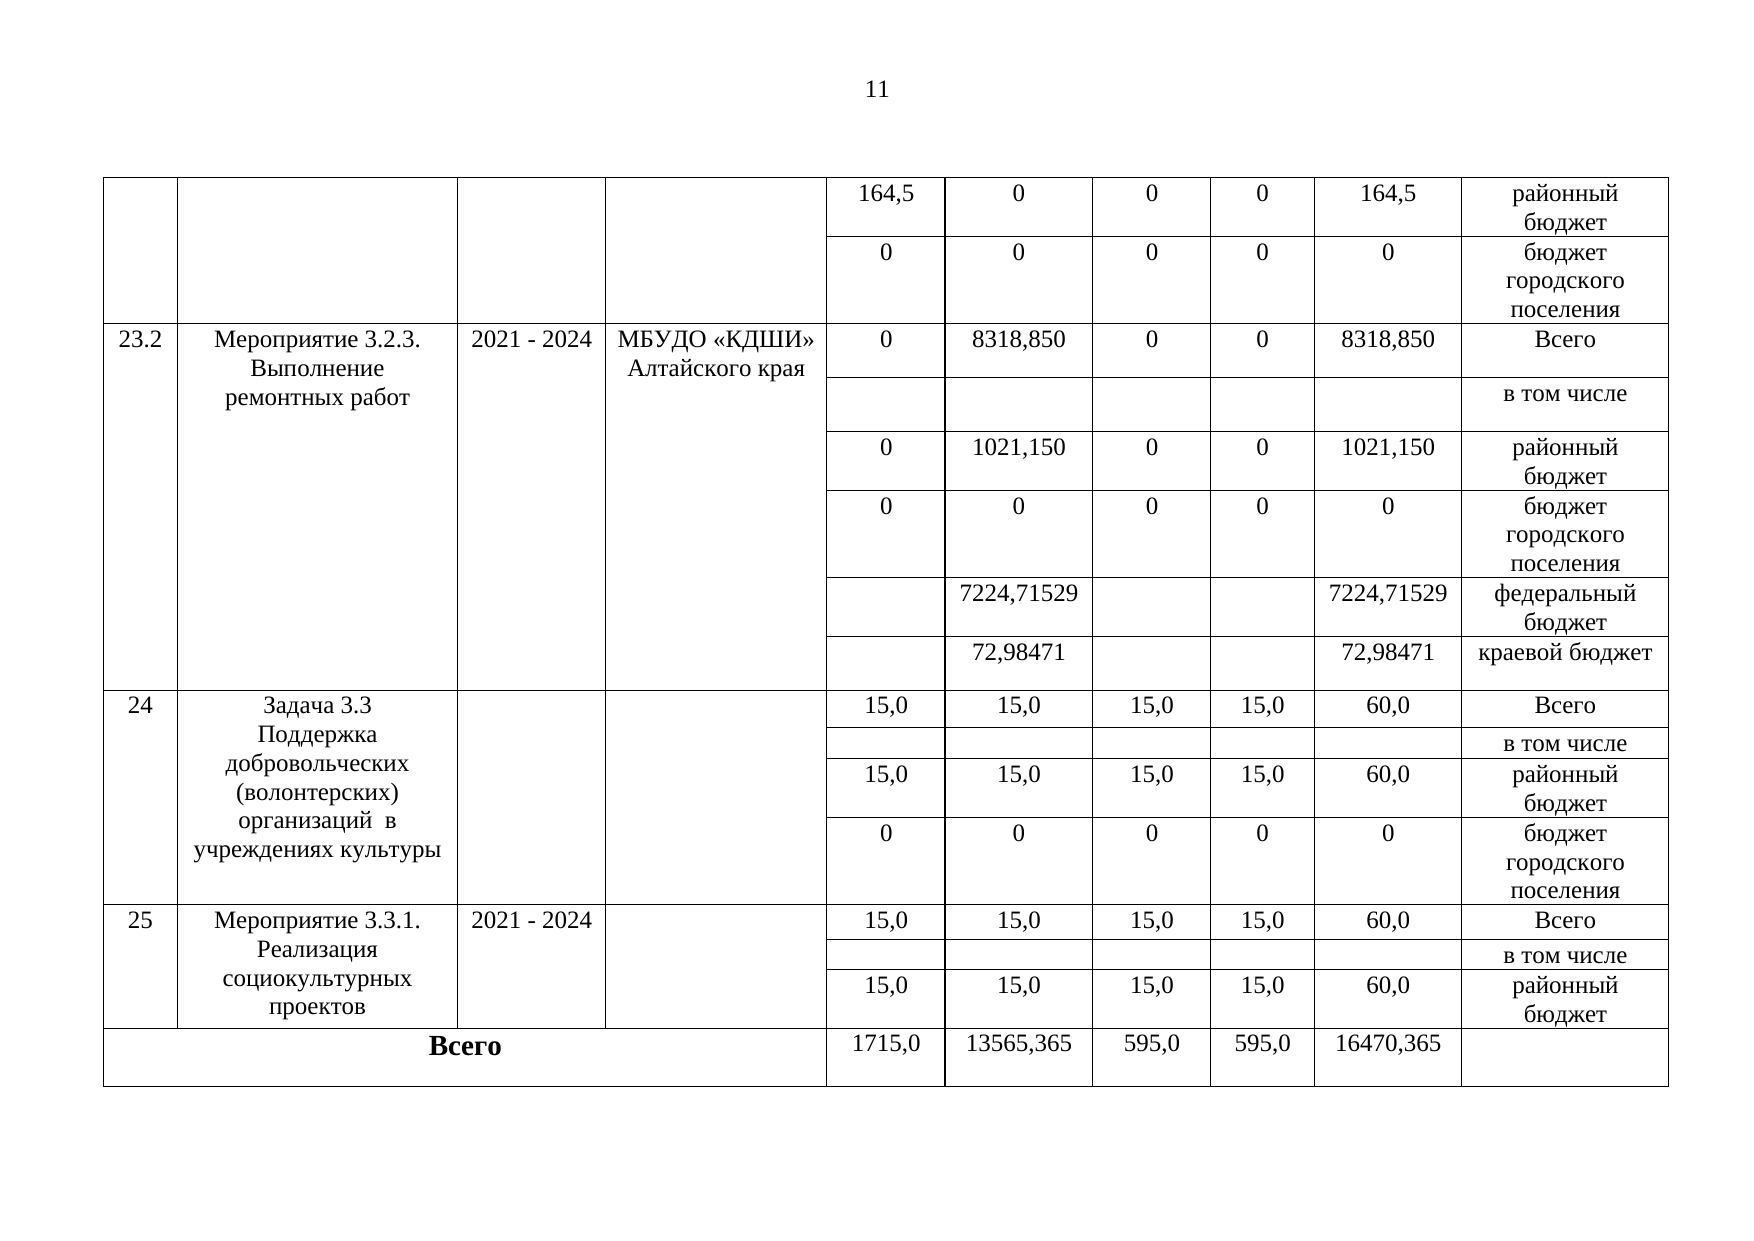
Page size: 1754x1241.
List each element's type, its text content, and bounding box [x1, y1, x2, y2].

table_cell районный бюджет [1462, 970, 1668, 1027]
table_cell 15,0 [827, 970, 944, 1027]
table_cell [1315, 940, 1461, 969]
table_cell 0 [1093, 432, 1210, 490]
table_cell Мероприятие 3.2.3. Выполнение ремонтных работ [178, 324, 457, 689]
table_cell 0 [1211, 178, 1314, 236]
table_cell 0 [1093, 178, 1210, 236]
table_cell МБУДО «КДШИ» Алтайского края [606, 324, 826, 689]
table_cell бюджет городского поселения [1462, 237, 1668, 323]
table_cell [827, 940, 944, 969]
table_cell 15,0 [946, 759, 1092, 817]
table_cell 0 [1093, 491, 1210, 577]
table_cell [946, 378, 1092, 431]
table_cell 8318,850 [1315, 324, 1461, 377]
table_cell 0 [946, 178, 1092, 236]
table_cell 164,5 [1315, 178, 1461, 236]
table_cell в том числе [1462, 940, 1668, 969]
table_cell 0 [1211, 237, 1314, 323]
table_cell [1462, 1029, 1668, 1086]
table_cell 72,98471 [946, 637, 1092, 689]
table_cell 60,0 [1315, 905, 1461, 939]
table_cell 1715,0 [827, 1029, 944, 1086]
table_cell 0 [1093, 818, 1210, 904]
table_cell 0 [1211, 432, 1314, 490]
table_cell бюджет городского поселения [1462, 818, 1668, 904]
table_cell 15,0 [1211, 691, 1314, 727]
table_cell в том числе [1462, 728, 1668, 758]
table_cell [1211, 637, 1314, 689]
table_cell [1093, 578, 1210, 636]
table_cell Всего [104, 1029, 826, 1086]
table_cell 2021 - 2024 [458, 905, 605, 1027]
table_cell [1211, 940, 1314, 969]
table_cell районный бюджет [1462, 432, 1668, 490]
table_cell 15,0 [946, 905, 1092, 939]
table_cell [827, 637, 944, 689]
table_cell [458, 691, 605, 904]
table_cell 0 [1315, 237, 1461, 323]
table_cell [1093, 728, 1210, 758]
table_cell [946, 728, 1092, 758]
table_cell [1093, 637, 1210, 689]
table_cell районный бюджет [1462, 178, 1668, 236]
table_cell 0 [1093, 237, 1210, 323]
table_cell 0 [827, 324, 944, 377]
table_cell районный бюджет [1462, 759, 1668, 817]
table_cell [606, 905, 826, 1027]
table_cell [1211, 378, 1314, 431]
table_cell 7224,71529 [1315, 578, 1461, 636]
table_cell 15,0 [1093, 759, 1210, 817]
table_cell 60,0 [1315, 970, 1461, 1027]
table_cell 595,0 [1093, 1029, 1210, 1086]
table_cell 0 [1211, 491, 1314, 577]
table_cell Задача 3.3 Поддержка добровольческих (волонтерских) организаций в учреждениях культуры [178, 691, 457, 904]
table_cell бюджет городского поселения [1462, 491, 1668, 577]
table_cell 0 [827, 818, 944, 904]
table_cell 595,0 [1211, 1029, 1314, 1086]
table_cell 24 [104, 691, 177, 904]
table_cell 0 [827, 237, 944, 323]
table_cell Всего [1462, 324, 1668, 377]
table_cell краевой бюджет [1462, 637, 1668, 689]
table_cell 0 [827, 491, 944, 577]
table_cell 15,0 [1093, 970, 1210, 1027]
table_cell 15,0 [1211, 970, 1314, 1027]
table_cell 2021 - 2024 [458, 324, 605, 689]
table_cell 0 [1211, 818, 1314, 904]
table_cell 60,0 [1315, 691, 1461, 727]
table_cell 15,0 [946, 970, 1092, 1027]
table_cell 0 [946, 491, 1092, 577]
table_cell 7224,71529 [946, 578, 1092, 636]
table_cell 0 [946, 237, 1092, 323]
table_cell 164,5 [827, 178, 944, 236]
table_cell 60,0 [1315, 759, 1461, 817]
table_cell 0 [1315, 818, 1461, 904]
table_cell 25 [104, 905, 177, 1027]
table_cell Всего [1462, 691, 1668, 727]
table_cell 16470,365 [1315, 1029, 1461, 1086]
table_cell [1093, 940, 1210, 969]
table_cell 15,0 [946, 691, 1092, 727]
table_cell Мероприятие 3.3.1. Реализация социокультурных проектов [178, 905, 457, 1027]
table_cell [606, 691, 826, 904]
table_cell Всего [1462, 905, 1668, 939]
table_cell 15,0 [1211, 759, 1314, 817]
table_cell 72,98471 [1315, 637, 1461, 689]
table_cell 13565,365 [946, 1029, 1092, 1086]
table_cell 0 [946, 818, 1092, 904]
table_cell [1315, 728, 1461, 758]
table_cell [1093, 378, 1210, 431]
table_cell [1211, 578, 1314, 636]
table_cell 0 [1315, 491, 1461, 577]
table_cell 0 [827, 432, 944, 490]
table_cell 23.2 [104, 324, 177, 689]
table_cell 15,0 [827, 759, 944, 817]
table_cell 8318,850 [946, 324, 1092, 377]
table_cell 1021,150 [1315, 432, 1461, 490]
table_cell 15,0 [1211, 905, 1314, 939]
table_cell 15,0 [827, 905, 944, 939]
table_cell [827, 728, 944, 758]
table_cell 15,0 [1093, 905, 1210, 939]
table_cell 0 [1093, 324, 1210, 377]
table_cell [827, 578, 944, 636]
table_cell 0 [1211, 324, 1314, 377]
table_cell федеральный бюджет [1462, 578, 1668, 636]
table_cell 15,0 [827, 691, 944, 727]
table_cell [1315, 378, 1461, 431]
table_cell 15,0 [1093, 691, 1210, 727]
table_cell 1021,150 [946, 432, 1092, 490]
table_cell [946, 940, 1092, 969]
table_cell [827, 378, 944, 431]
table_cell в том числе [1462, 378, 1668, 431]
table_cell [1211, 728, 1314, 758]
